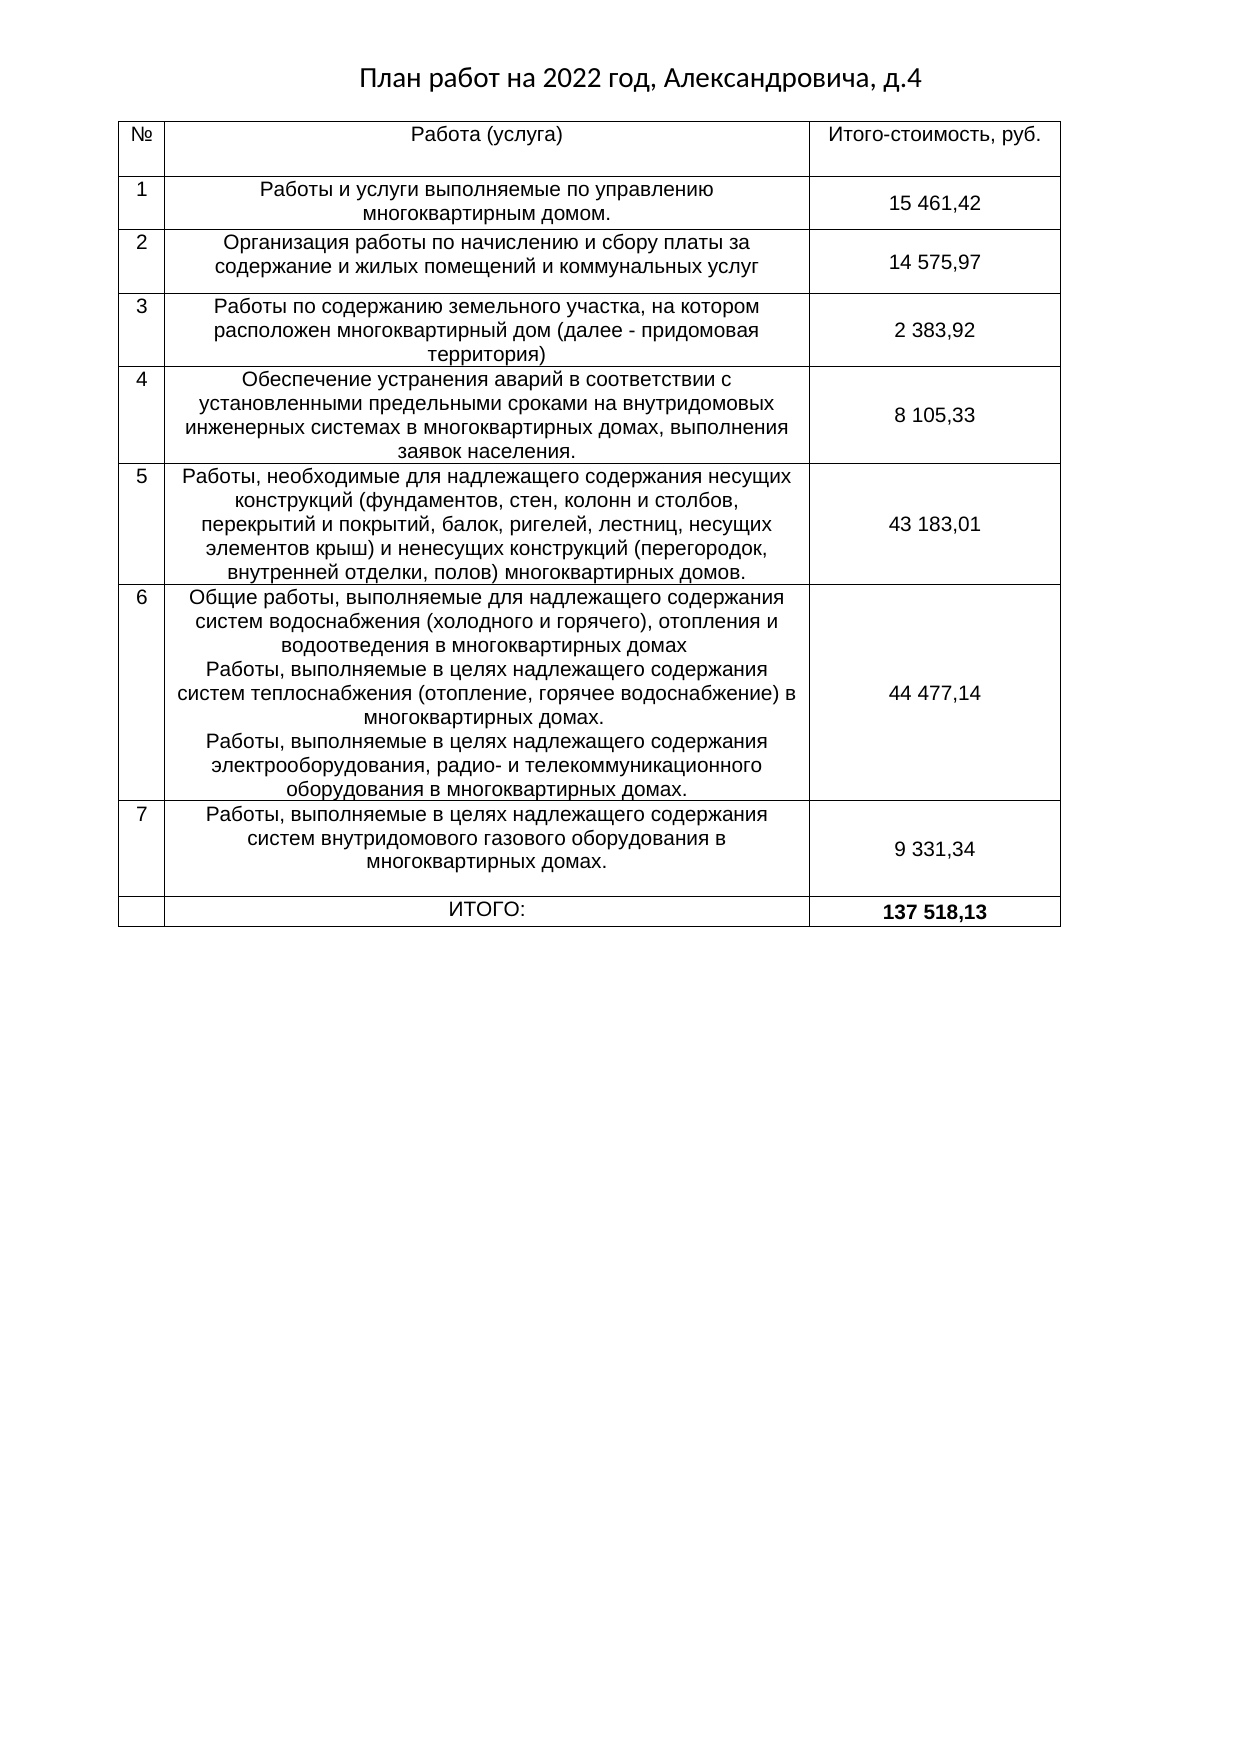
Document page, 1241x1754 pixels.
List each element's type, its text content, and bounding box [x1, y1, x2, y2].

table_header Работа (услуга) [165, 122, 809, 176]
table_cell 9 331,34 [810, 801, 1060, 896]
table_cell 7 [119, 801, 164, 896]
table_header Итого-стоимость, руб. [810, 122, 1060, 176]
table_cell 137 518,13 [810, 897, 1060, 926]
table_cell 5 [119, 464, 164, 584]
table_cell ИТОГО: [165, 897, 809, 926]
table_cell 44 477,14 [810, 585, 1060, 800]
table_cell 6 [119, 585, 164, 800]
table_cell 43 183,01 [810, 464, 1060, 584]
table_cell Работы и услуги выполняемые по управлению многоквартирным домом. [165, 177, 809, 229]
table_cell [119, 897, 164, 926]
text План работ на 2022 год, Александровича, д.4 [130, 59, 1152, 95]
table_cell 14 575,97 [810, 230, 1060, 293]
table_cell 1 [119, 177, 164, 229]
table_cell Общие работы, выполняемые для надлежащего содержания систем водоснабжения (холодного и горячего), отопления и водоотведения в многоквартирных домах Работы, выполняемые в целях надлежащего содержания систем теплоснабжения (отопление, горячее водоснабжение) в многоквартирных домах. Работы, выполняемые в целях надлежащего содержания электрооборудования, радио- и телекоммуникационного оборудования в многоквартирных домах. [165, 585, 809, 800]
table_cell 3 [119, 294, 164, 366]
table_cell Организация работы по начислению и сбору платы за содержание и жилых помещений и коммунальных услуг [165, 230, 809, 293]
table_cell 2 [119, 230, 164, 293]
table_header № [119, 122, 164, 176]
table_cell Работы, выполняемые в целях надлежащего содержания систем внутридомового газового оборудования в многоквартирных домах. [165, 801, 809, 896]
table_cell Обеспечение устранения аварий в соответствии с установленными предельными сроками на внутридомовых инженерных системах в многоквартирных домах, выполнения заявок населения. [165, 367, 809, 463]
table_cell 4 [119, 367, 164, 463]
table_cell Работы, необходимые для надлежащего содержания несущих конструкций (фундаментов, стен, колонн и столбов, перекрытий и покрытий, балок, ригелей, лестниц, несущих элементов крыш) и ненесущих конструкций (перегородок, внутренней отделки, полов) многоквартирных домов. [165, 464, 809, 584]
table_cell 15 461,42 [810, 177, 1060, 229]
table_cell 8 105,33 [810, 367, 1060, 463]
table_cell 2 383,92 [810, 294, 1060, 366]
table_cell Работы по содержанию земельного участка, на котором расположен многоквартирный дом (далее - придомовая территория) [165, 294, 809, 366]
